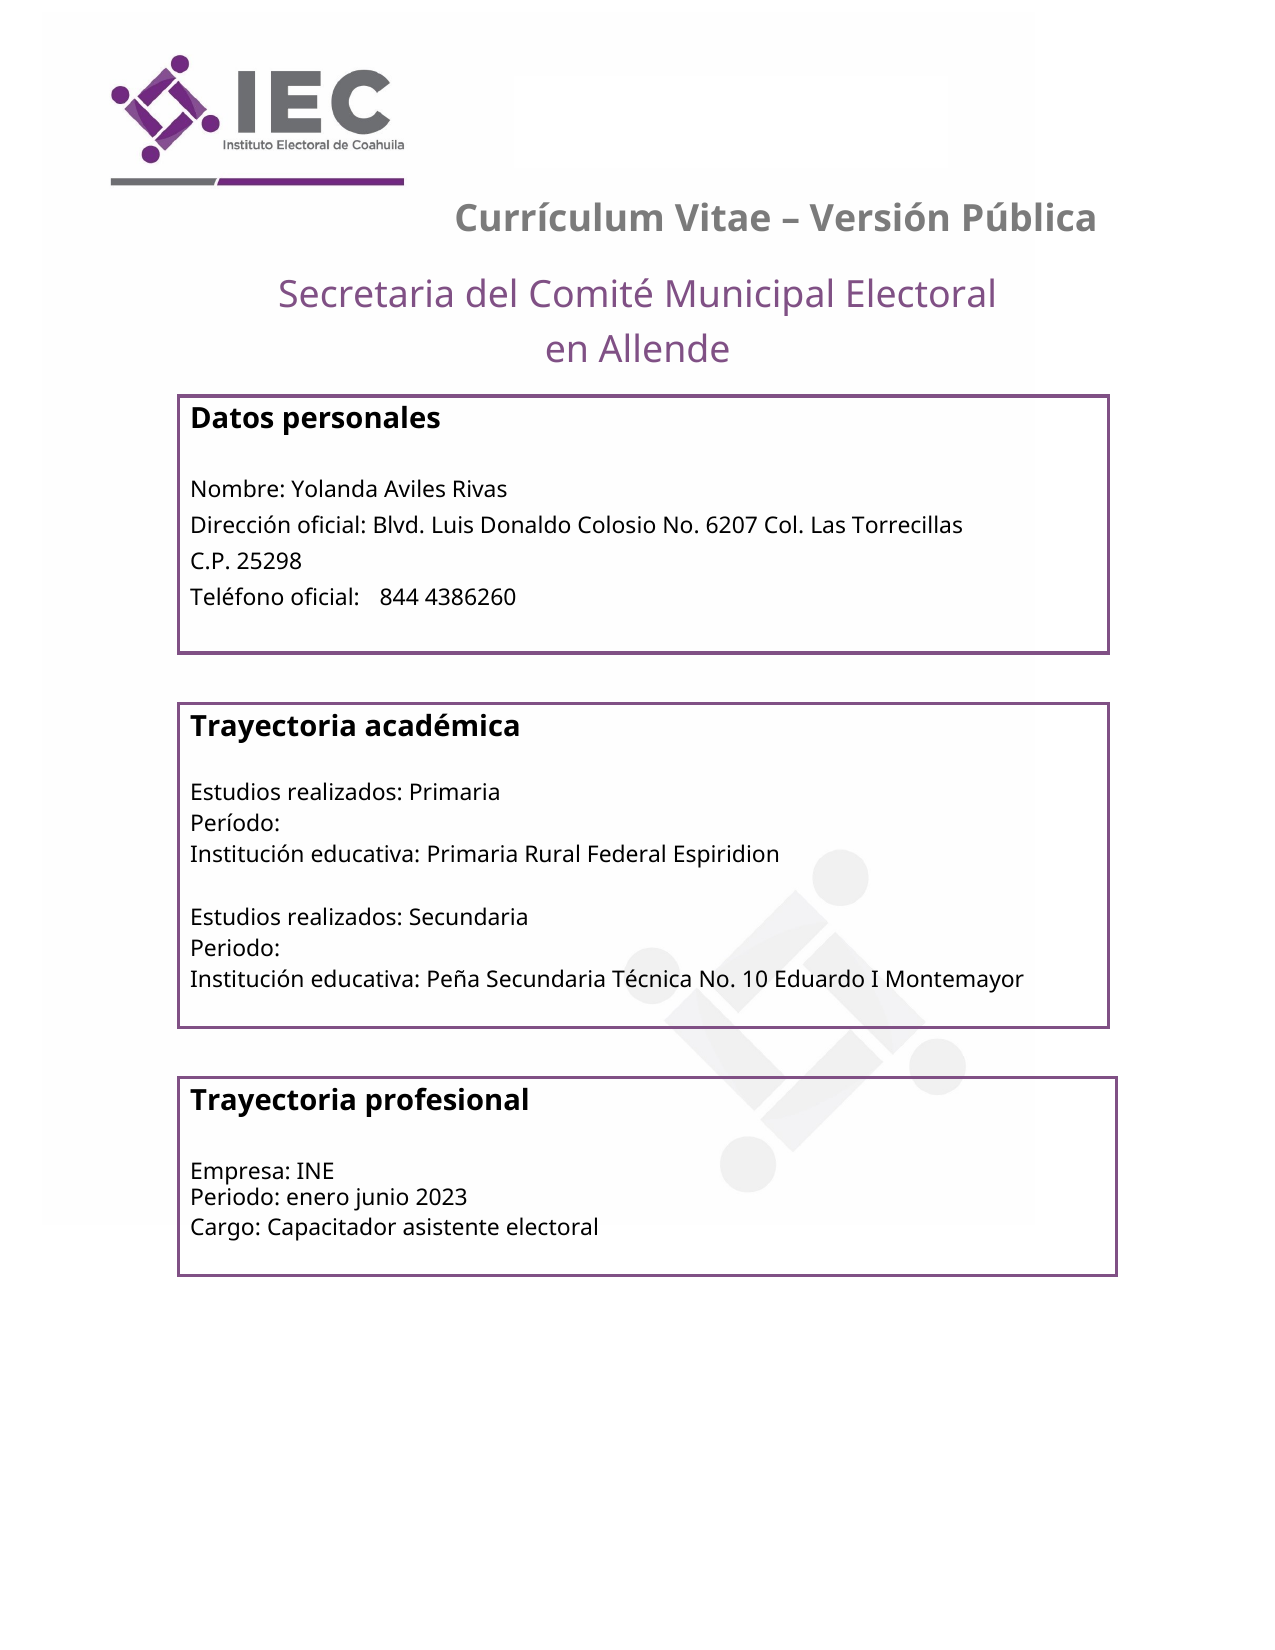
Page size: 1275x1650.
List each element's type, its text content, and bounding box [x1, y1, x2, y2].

text Secretaria del Comité Municipal Electoral en Allende [267, 267, 1008, 374]
table_header Trayectoria profesional Empresa: INE Periodo: enero junio 2023 Cargo: Capacitador asistente electoral [180, 1079, 1115, 1274]
table_header Trayectoria académica Estudios realizados: Primaria Período: Institución educativa: Primaria Rural Federal Espiridion Estudios realizados: Secundaria Periodo: Institución educativa: Peña Secundaria Técnica No. 10 Eduardo I Montemayor [180, 705, 1107, 1026]
picture [42, 12, 1035, 1225]
text Currículum Vitae – Versión Pública [177, 192, 1098, 243]
table_header Datos personales Nombre: Yolanda Aviles Rivas Dirección oficial: Blvd. Luis Donaldo Colosio No. 6207 Col. Las Torrecillas C.P. 25298 Teléfono oficial: 844 4386260 [180, 398, 1107, 651]
